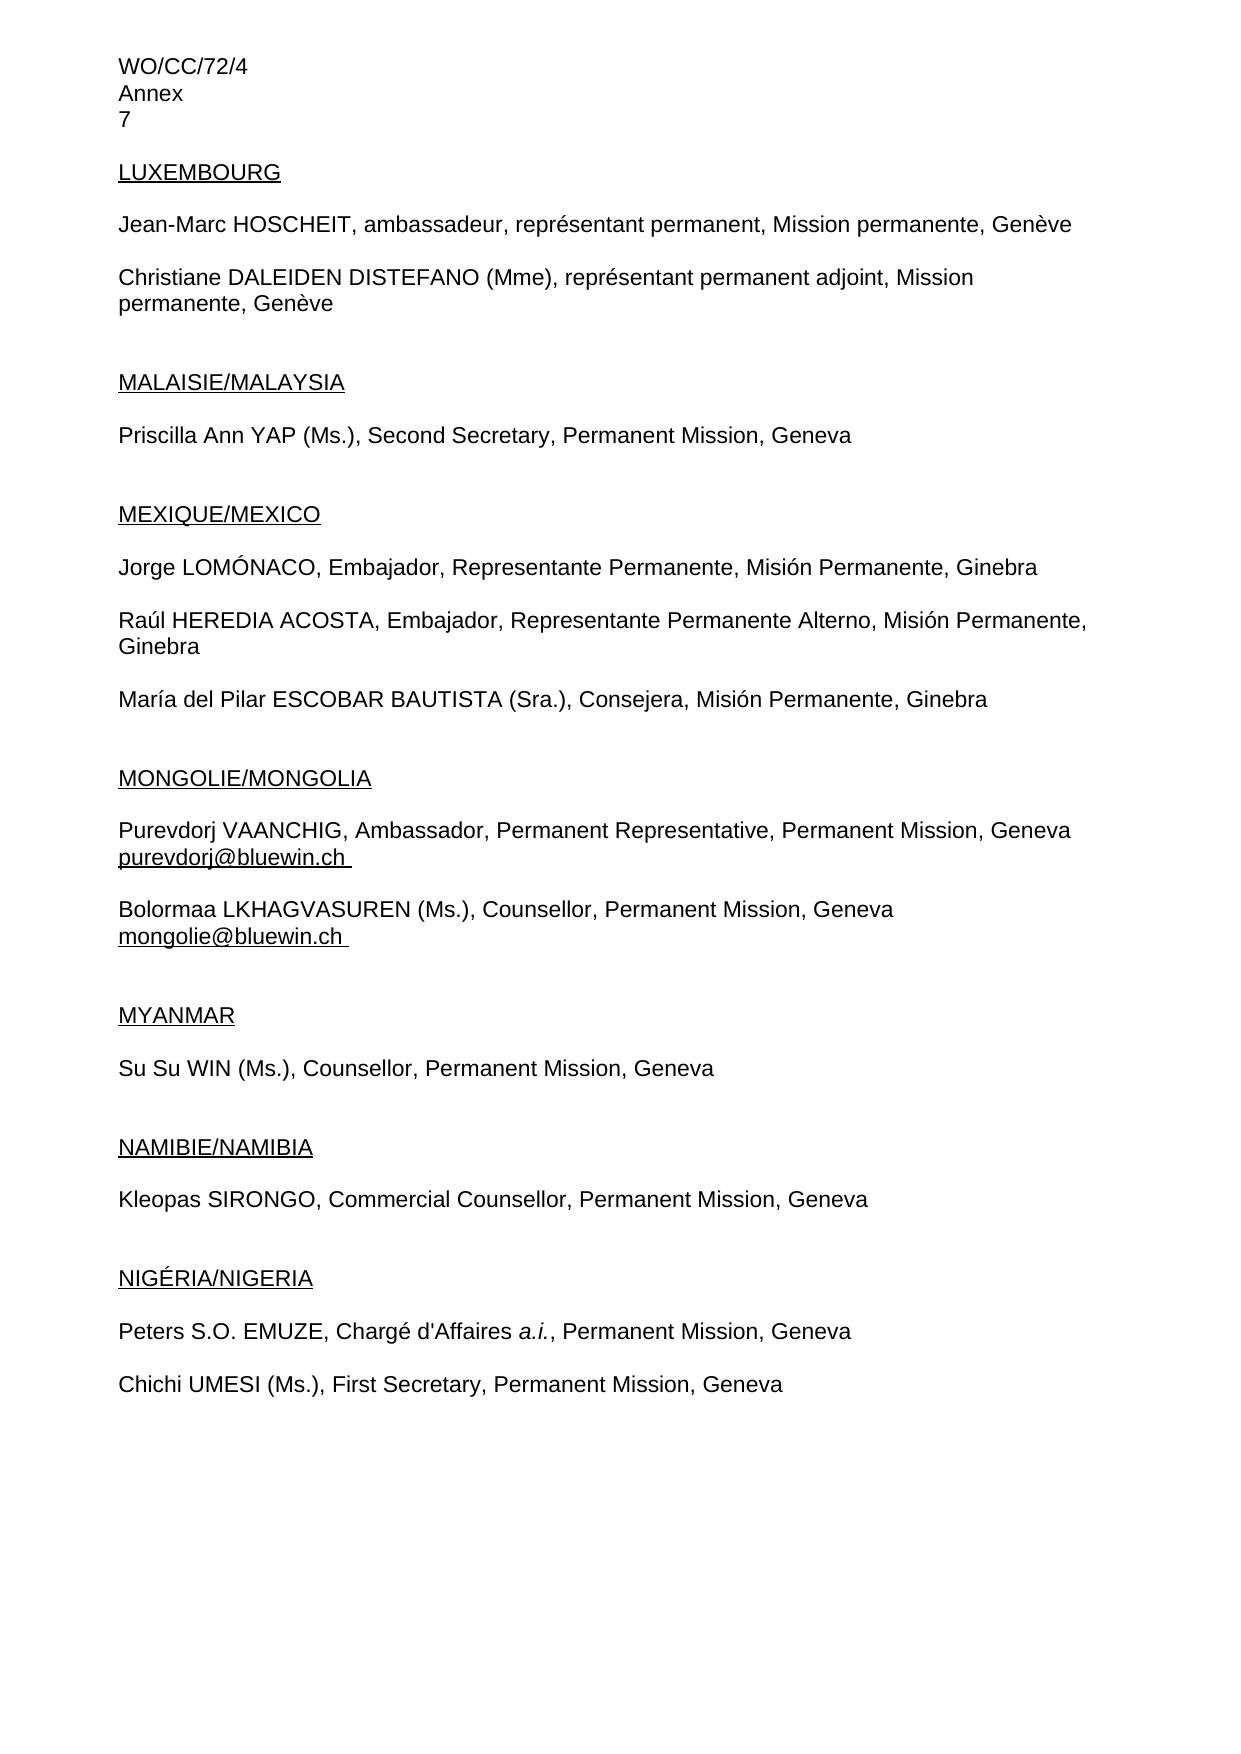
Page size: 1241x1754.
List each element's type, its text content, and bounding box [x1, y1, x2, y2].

text Jorge LOMÓNACO, Embajador, Representante Permanente, Misión Permanente, Ginebra [118, 554, 1092, 580]
text Chichi UMESI (Ms.), First Secretary, Permanent Mission, Geneva [118, 1371, 1092, 1397]
text Kleopas SIRONGO, Commercial Counsellor, Permanent Mission, Geneva [118, 1186, 1092, 1213]
text María del Pilar ESCOBAR BAUTISTA (Sra.), Consejera, Misión Permanente, Ginebra [118, 686, 1092, 712]
text Christiane DALEIDEN DISTEFANO (Mme), représentant permanent adjoint, Mission permanente, Genève [118, 264, 1092, 317]
text NAMIBIE/NAMIBIA [118, 1134, 1092, 1160]
text MALAISIE/MALAYSIA [118, 369, 1092, 396]
text MEXIQUE/MEXICO [118, 501, 1092, 527]
text LUXEMBOURG [118, 158, 1092, 185]
text purevdorj@bluewin.ch [118, 844, 1092, 870]
text MONGOLIE/MONGOLIA [118, 765, 1092, 791]
text MYANMAR [118, 1002, 1092, 1028]
text NIGÉRIA/NIGERIA [118, 1265, 1092, 1292]
text mongolie@bluewin.ch [118, 923, 1092, 949]
text Raúl HEREDIA ACOSTA, Embajador, Representante Permanente Alterno, Misión Permanente, Ginebra [118, 607, 1092, 659]
text Su Su WIN (Ms.), Counsellor, Permanent Mission, Geneva [118, 1054, 1092, 1081]
text Priscilla Ann YAP (Ms.), Second Secretary, Permanent Mission, Geneva [118, 422, 1092, 448]
text Purevdorj VAANCHIG, Ambassador, Permanent Representative, Permanent Mission, Geneva [118, 817, 1092, 844]
text Jean-Marc HOSCHEIT, ambassadeur, représentant permanent, Mission permanente, Genève [118, 211, 1092, 238]
text Peters S.O. EMUZE, Chargé d'Affaires a.i., Permanent Mission, Geneva [118, 1318, 1092, 1344]
text Bolormaa LKHAGVASUREN (Ms.), Counsellor, Permanent Mission, Geneva [118, 896, 1092, 923]
